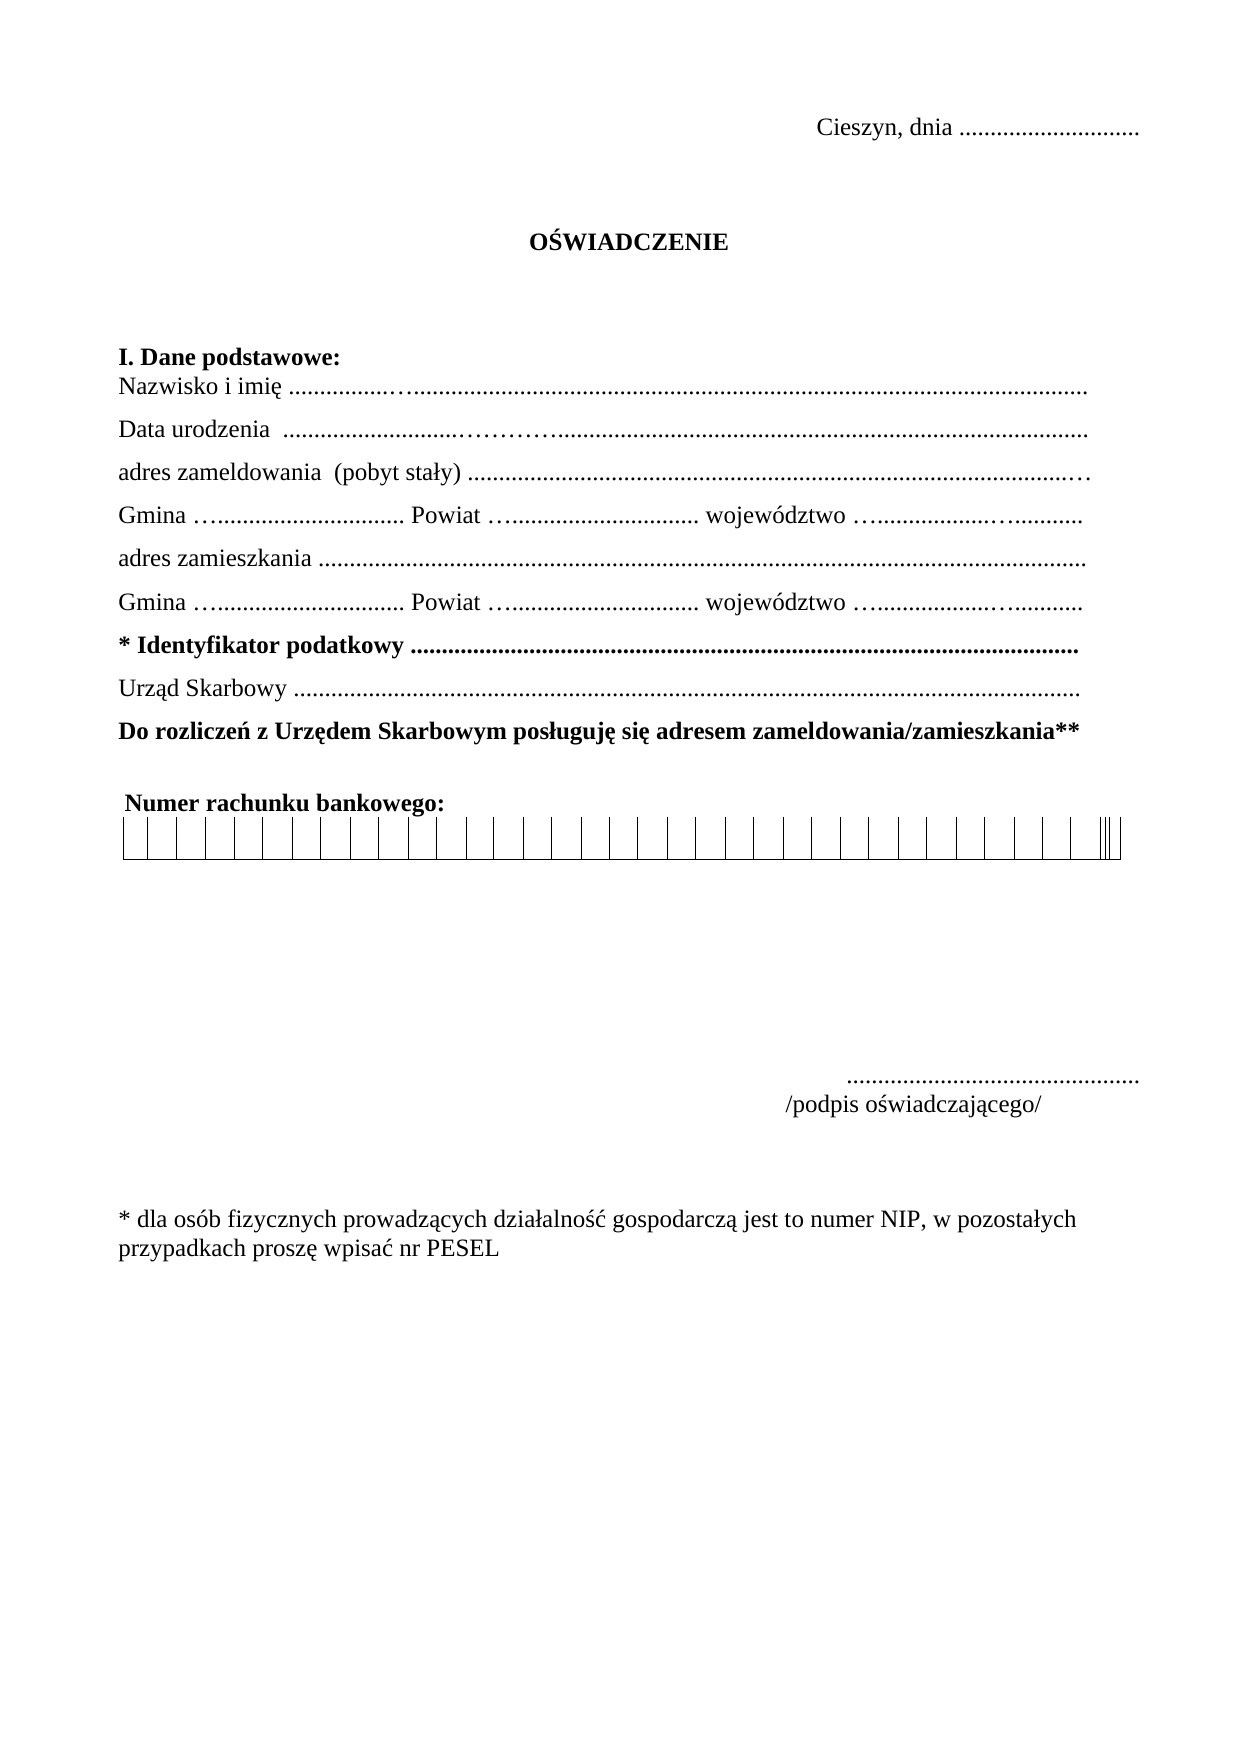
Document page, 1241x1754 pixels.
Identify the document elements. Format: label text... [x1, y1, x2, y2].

table_header [409, 817, 436, 858]
text Gmina ….............................. Powiat ….............................. województwo …..................…........... [118, 587, 1140, 615]
table_header [1043, 817, 1070, 858]
table_header [812, 817, 840, 858]
list OŚWIADCZENIE [118, 227, 1140, 256]
text Urząd Skarbowy .............................................................................................................................. [118, 673, 1140, 702]
table_header [784, 817, 811, 858]
table_header [1101, 817, 1105, 858]
table_header [1110, 817, 1120, 858]
table_header [696, 817, 725, 858]
table_header [927, 817, 956, 858]
text * dla osób fizycznych prowadzących działalność gospodarczą jest to numer NIP, w pozostałych przypadkach proszę wpisać nr PESEL [118, 1204, 1140, 1262]
text Nazwisko i imię ................…............................................................................................................ [118, 371, 1140, 400]
table_header [235, 817, 262, 858]
table_header [957, 817, 984, 858]
text Gmina ….............................. Powiat ….............................. województwo …..................…........... [118, 500, 1140, 529]
table_header [321, 817, 350, 858]
table_header [206, 817, 234, 858]
table_header [754, 817, 783, 858]
text Numer rachunku bankowego: [118, 788, 1140, 817]
table_header [869, 817, 898, 858]
table_header [148, 817, 176, 858]
table_header [467, 817, 493, 858]
text Data urodzenia ............................…………..................................................................................... [118, 414, 1140, 443]
table_header [263, 817, 292, 858]
table_header [985, 817, 1014, 858]
table_header [1071, 817, 1100, 858]
table_header [841, 817, 868, 858]
text adres zameldowania (pobyt stały) ................................................................................................… [118, 457, 1140, 486]
table_header [899, 817, 926, 858]
text adres zamieszkania ........................................................................................................................... [118, 543, 1140, 572]
table_header [582, 817, 609, 858]
text Do rozliczeń z Urzędem Skarbowym posługuję się adresem zameldowania/zamieszkania** [118, 716, 1140, 745]
text ............................................... [118, 1060, 1140, 1089]
table_header [437, 817, 466, 858]
table_header [293, 817, 320, 858]
text * Identyfikator podatkowy ........................................................................................................... [118, 630, 1140, 658]
table_header [610, 817, 637, 858]
table_header [351, 817, 378, 858]
table_header [379, 817, 408, 858]
text Cieszyn, dnia ............................. [118, 112, 1140, 141]
table_header [552, 817, 581, 858]
table_header [124, 817, 147, 858]
table_header [668, 817, 695, 858]
text I. Dane podstawowe: [118, 342, 1140, 371]
table_header [1015, 817, 1042, 858]
text /podpis oświadczającego/ [118, 1089, 1140, 1118]
table_header [494, 817, 523, 858]
table_header [638, 817, 667, 858]
table_header [524, 817, 551, 858]
table_header [177, 817, 205, 858]
table_header [726, 817, 753, 858]
